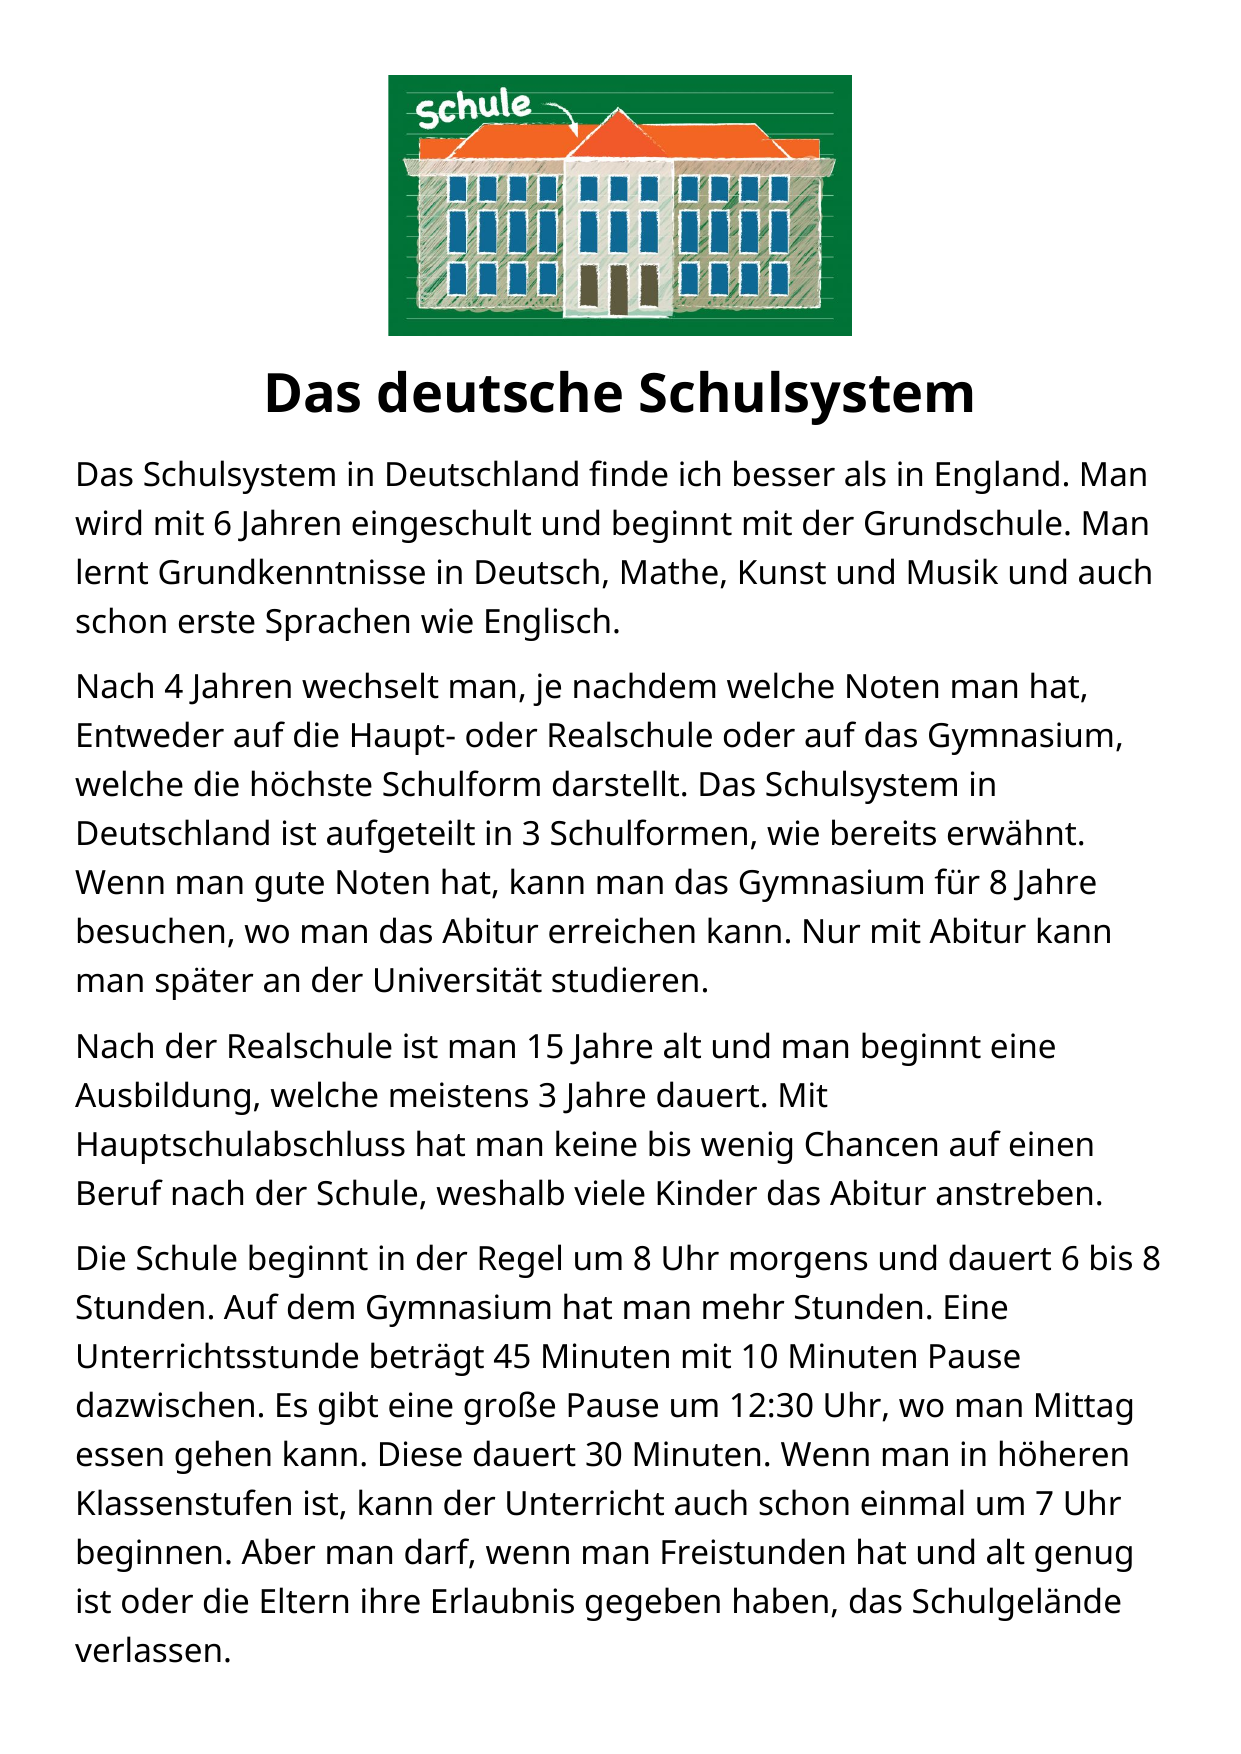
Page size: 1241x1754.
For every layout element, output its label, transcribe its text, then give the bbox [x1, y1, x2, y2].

text Nach der Realschule ist man 15 Jahre alt und man beginnt eine Ausbildung, welche meistens 3 Jahre dauert. Mit Hauptschulabschluss hat man keine bis wenig Chancen auf einen Beruf nach der Schule, weshalb viele Kinder das Abitur anstreben. [75, 1022, 1165, 1215]
text Die Schule beginnt in der Regel um 8 Uhr morgens und dauert 6 bis 8 Stunden. Auf dem Gymnasium hat man mehr Stunden. Eine Unterrichtsstunde beträgt 45 Minuten mit 10 Minuten Pause dazwischen. Es gibt eine große Pause um 12:30 Uhr, wo man Mittag essen gehen kann. Diese dauert 30 Minuten. Wenn man in höheren Klassenstufen ist, kann der Unterricht auch schon einmal um 7 Uhr beginnen. Aber man darf, wenn man Freistunden hat und alt genug ist oder die Eltern ihre Erlaubnis gegeben haben, das Schulgelände verlassen. [75, 1235, 1165, 1672]
text Nach 4 Jahren wechselt man, je nachdem welche Noten man hat, Entweder auf die Haupt- oder Realschule oder auf das Gymnasium, welche die höchste Schulform darstellt. Das Schulsystem in Deutschland ist aufgeteilt in 3 Schulformen, wie bereits erwähnt. Wenn man gute Noten hat, kann man das Gymnasium für 8 Jahre besuchen, wo man das Abitur erreichen kann. Nur mit Abitur kann man später an der Universität studieren. [75, 663, 1165, 1002]
picture [388, 75, 852, 336]
text Das deutsche Schulsystem [75, 354, 1165, 428]
text Das Schulsystem in Deutschland finde ich besser als in England. Man wird mit 6 Jahren eingeschult und beginnt mit der Grundschule. Man lernt Grundkenntnisse in Deutsch, Mathe, Kunst und Musik und auch schon erste Sprachen wie Englisch. [75, 451, 1165, 643]
